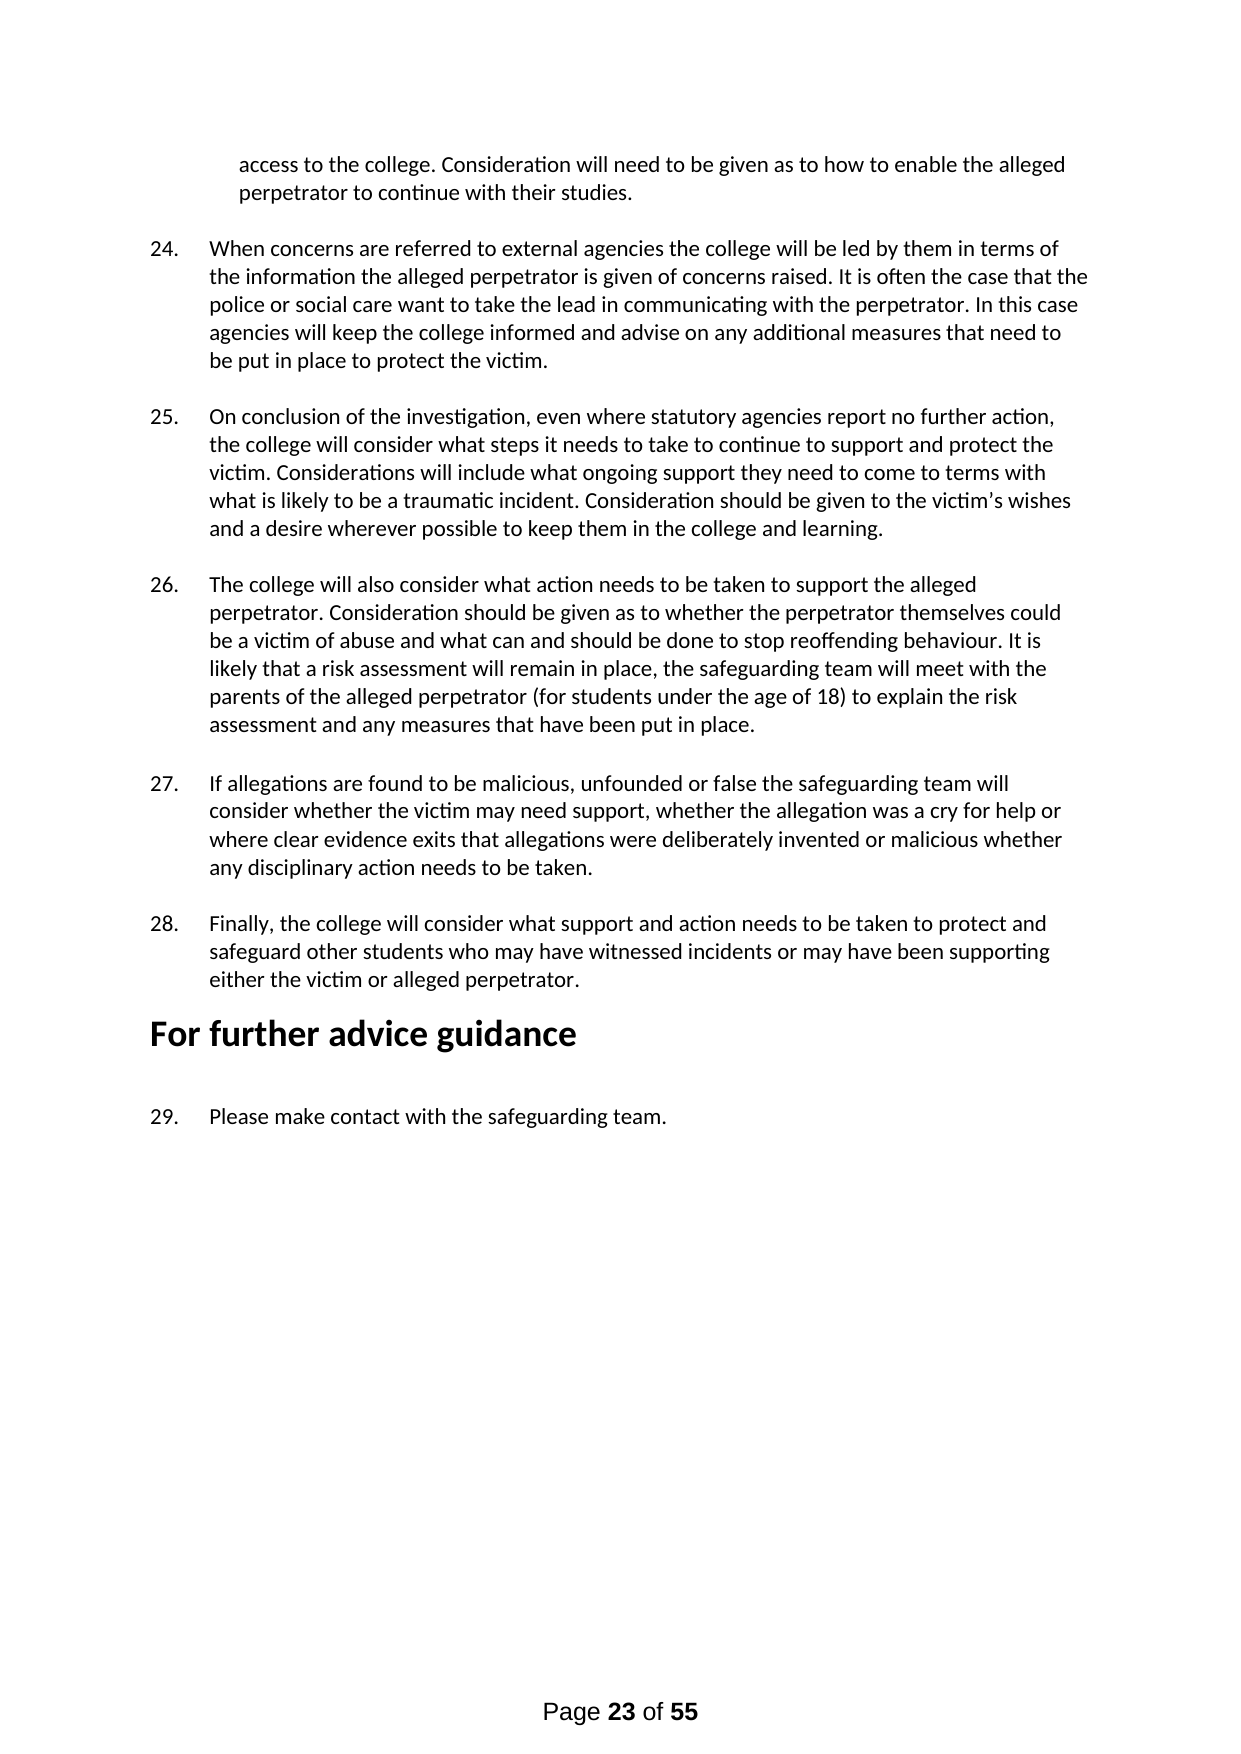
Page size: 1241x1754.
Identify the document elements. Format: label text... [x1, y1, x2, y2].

list On conclusion of the investigation, even where statutory agencies report no further action, the college will consider what steps it needs to take to continue to support and protect the victim. Considerations will include what ongoing support they need to come to terms with what is likely to be a traumatic incident. Consideration should be given to the victim’s wishes and a desire wherever possible to keep them in the college and learning. [150, 402, 1090, 542]
list The college will also consider what action needs to be taken to support the alleged perpetrator. Consideration should be given as to whether the perpetrator themselves could be a victim of abuse and what can and should be done to stop reoffending behaviour. It is likely that a risk assessment will remain in place, the safeguarding team will meet with the parents of the alleged perpetrator (for students under the age of 18) to explain the risk assessment and any measures that have been put in place. [150, 570, 1090, 738]
list Please make contact with the safeguarding team. [150, 1102, 1090, 1130]
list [209, 150, 1090, 206]
list Finally, the college will consider what support and action needs to be taken to protect and safeguard other students who may have witnessed incidents or may have been supporting either the victim or alleged perpetrator. [150, 909, 1090, 993]
list If allegations are found to be malicious, unfounded or false the safeguarding team will consider whether the victim may need support, whether the allegation was a cry for help or where clear evidence exits that allegations were deliberately invented or malicious whether any disciplinary action needs to be taken. [150, 769, 1090, 881]
list When concerns are referred to external agencies the college will be led by them in terms of the information the alleged perpetrator is given of concerns raised. It is often the case that the police or social care want to take the lead in communicating with the perpetrator. In this case agencies will keep the college informed and advise on any additional measures that need to be put in place to protect the victim. [150, 234, 1090, 374]
text For further advice guidance [150, 1009, 1090, 1055]
